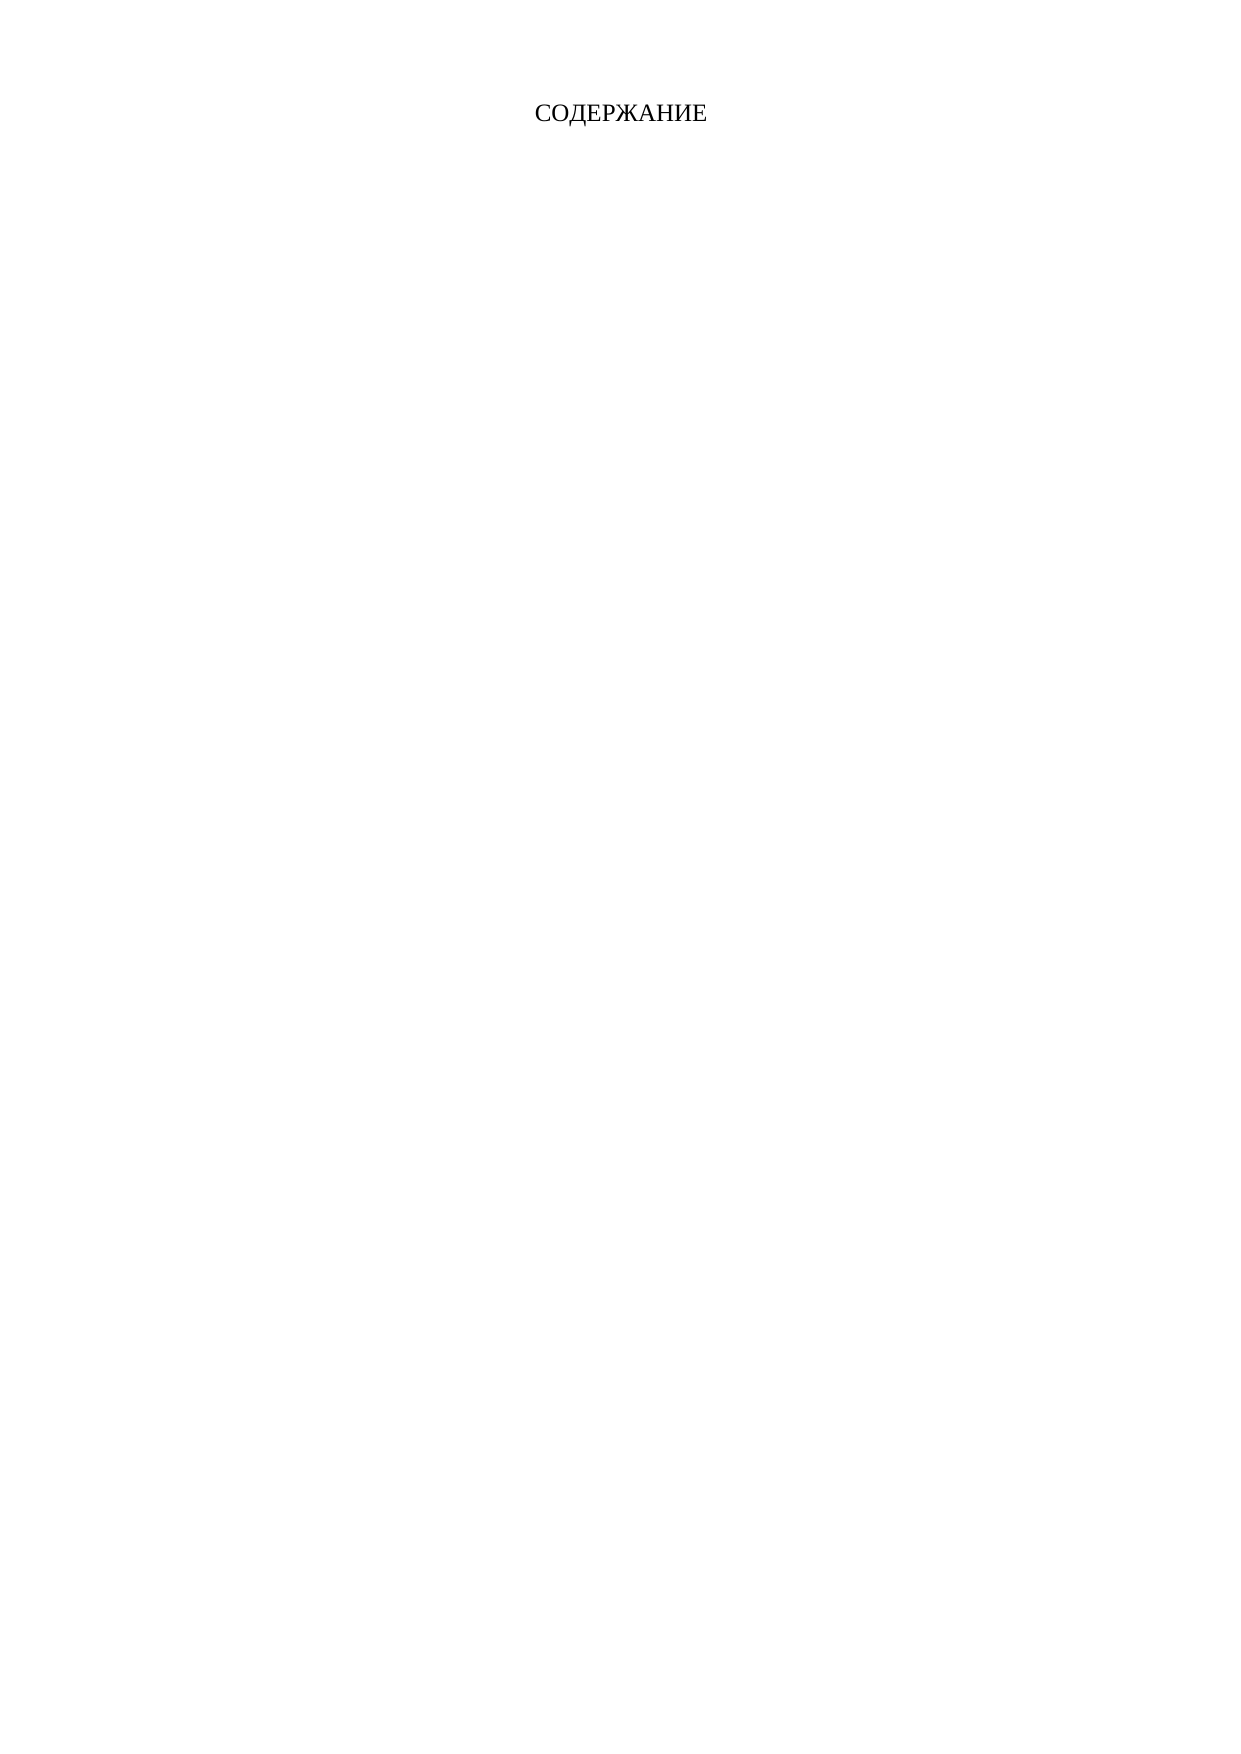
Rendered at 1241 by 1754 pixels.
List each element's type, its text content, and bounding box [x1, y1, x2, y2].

table_header СОДЕРЖАНИЕ [103, 74, 1138, 127]
